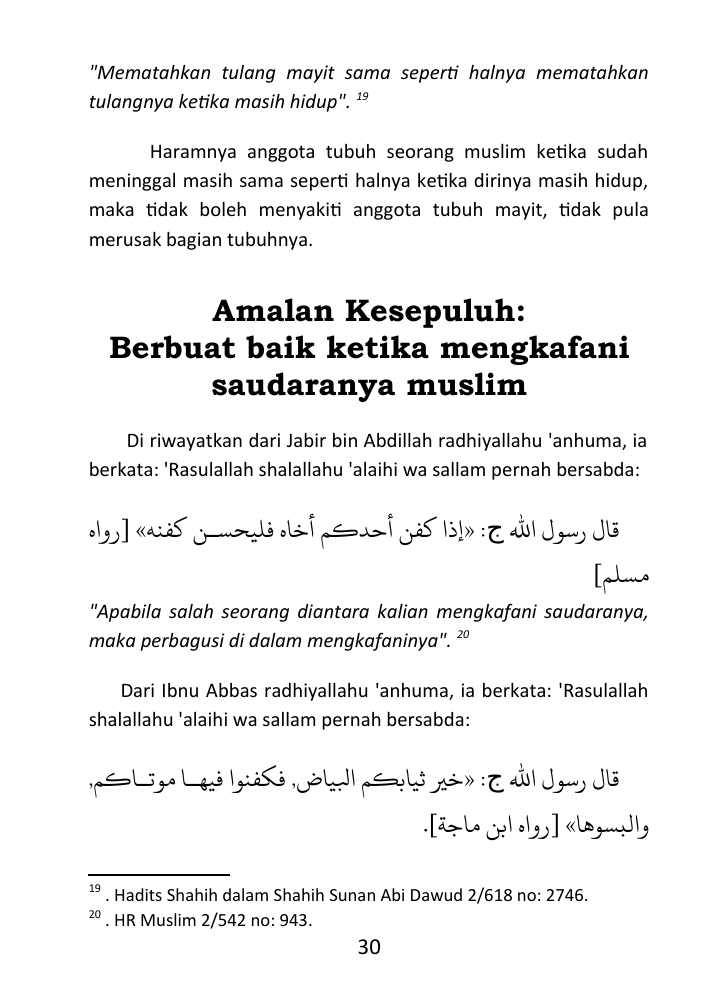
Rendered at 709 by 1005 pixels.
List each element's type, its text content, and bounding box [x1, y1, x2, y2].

text Dari Ibnu Abbas radhiyallahu 'anhuma, ia berkata: 'Rasulallah shalallahu 'alaihi wa sallam pernah bersabda: [88, 677, 650, 732]
text "Apabila salah seorang diantara kalian mengkafani saudaranya, maka perbagusi di dalam mengkafaninya". [88, 598, 650, 652]
text قال رسول الله ج: «إذا كفن أحدكم أخاه فليحسن كفنه» [رواه مسلم] [88, 507, 650, 598]
text "Mematahkan tulang mayit sama seperti halnya mematahkan tulangnya ketika masih hidup". [88, 59, 650, 114]
text Di riwayatkan dari Jabir bin Abdillah radhiyallahu 'anhuma, ia berkata: 'Rasulallah shalallahu 'alaihi wa sallam pernah bersabda: [88, 427, 650, 482]
text Haramnya anggota tubuh seorang muslim ketika sudah meninggal masih sama seperti halnya ketika dirinya masih hidup, maka tidak boleh menyakiti anggota tubuh mayit, tidak pula merusak bagian tubuhnya. [88, 138, 650, 251]
text قال رسول الله ج: «خير ثيابكم البياض, فكفنوا فيها موتاكم, والبسوها» [رواه ابن ماجة]. [88, 756, 650, 847]
text Amalan Kesepuluh: Berbuat baik ketika mengkafani saudaranya muslim [88, 292, 650, 402]
